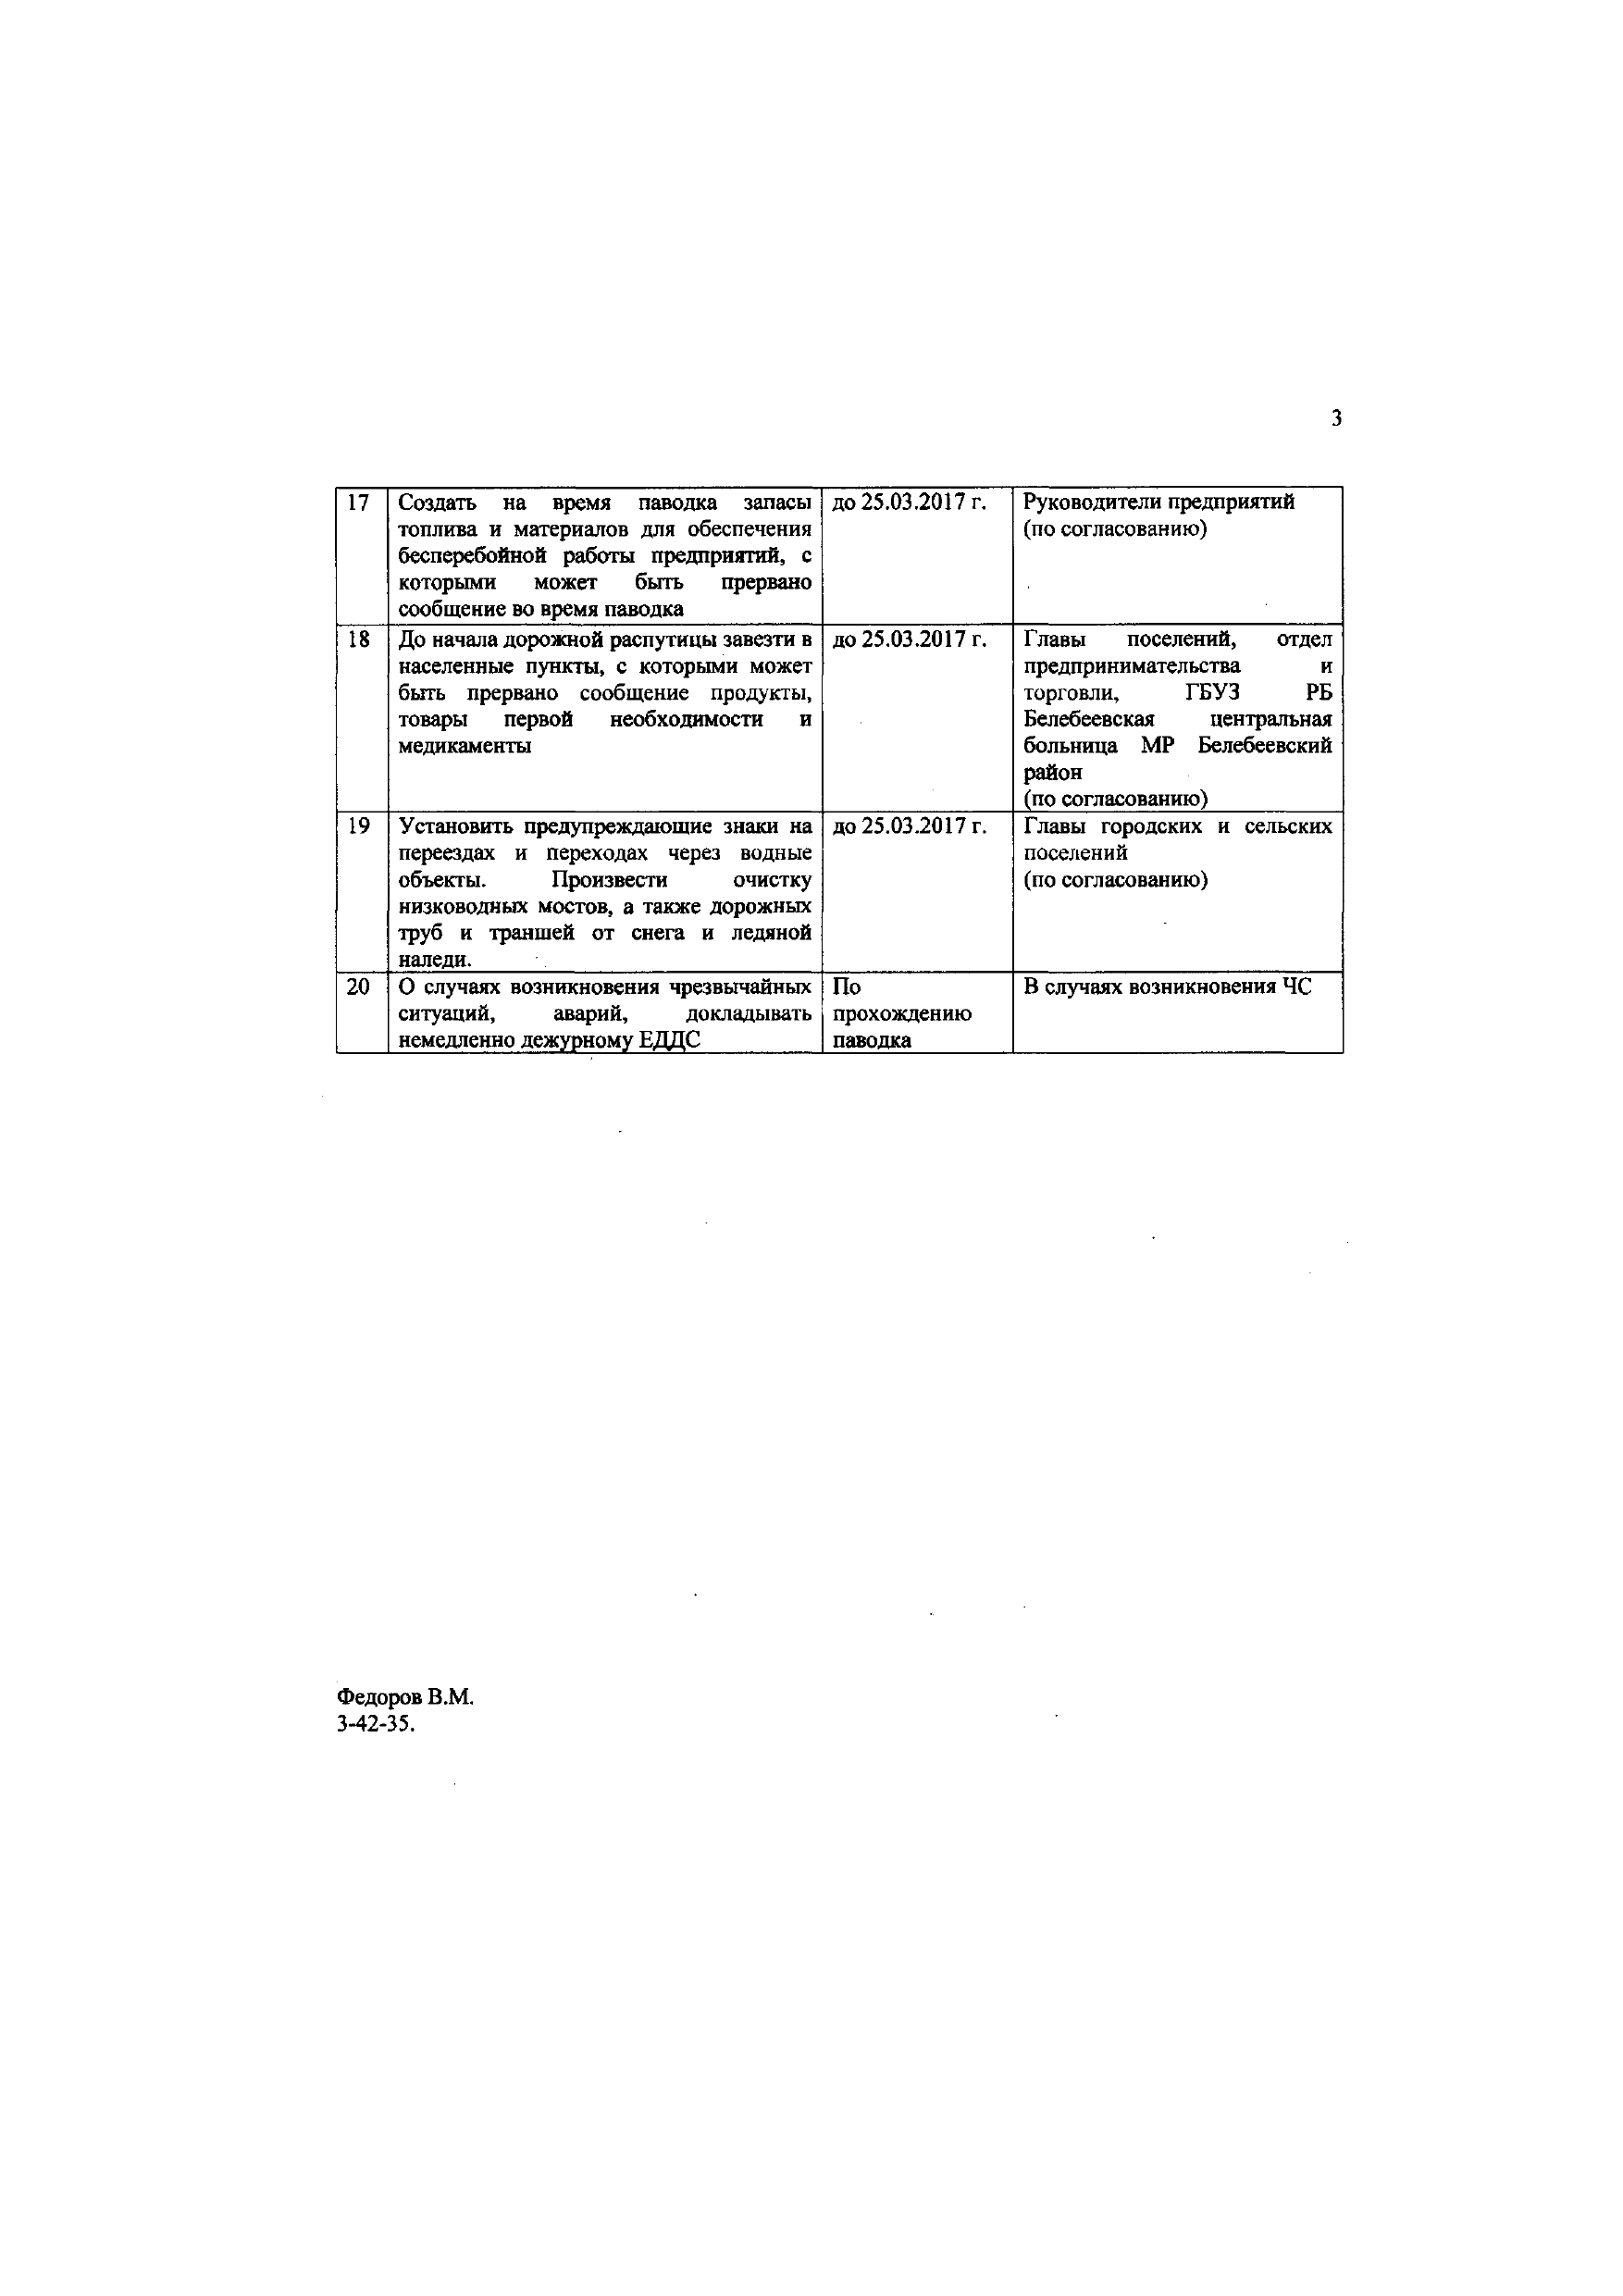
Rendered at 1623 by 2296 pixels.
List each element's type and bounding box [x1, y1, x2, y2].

picture [267, 380, 1363, 1793]
